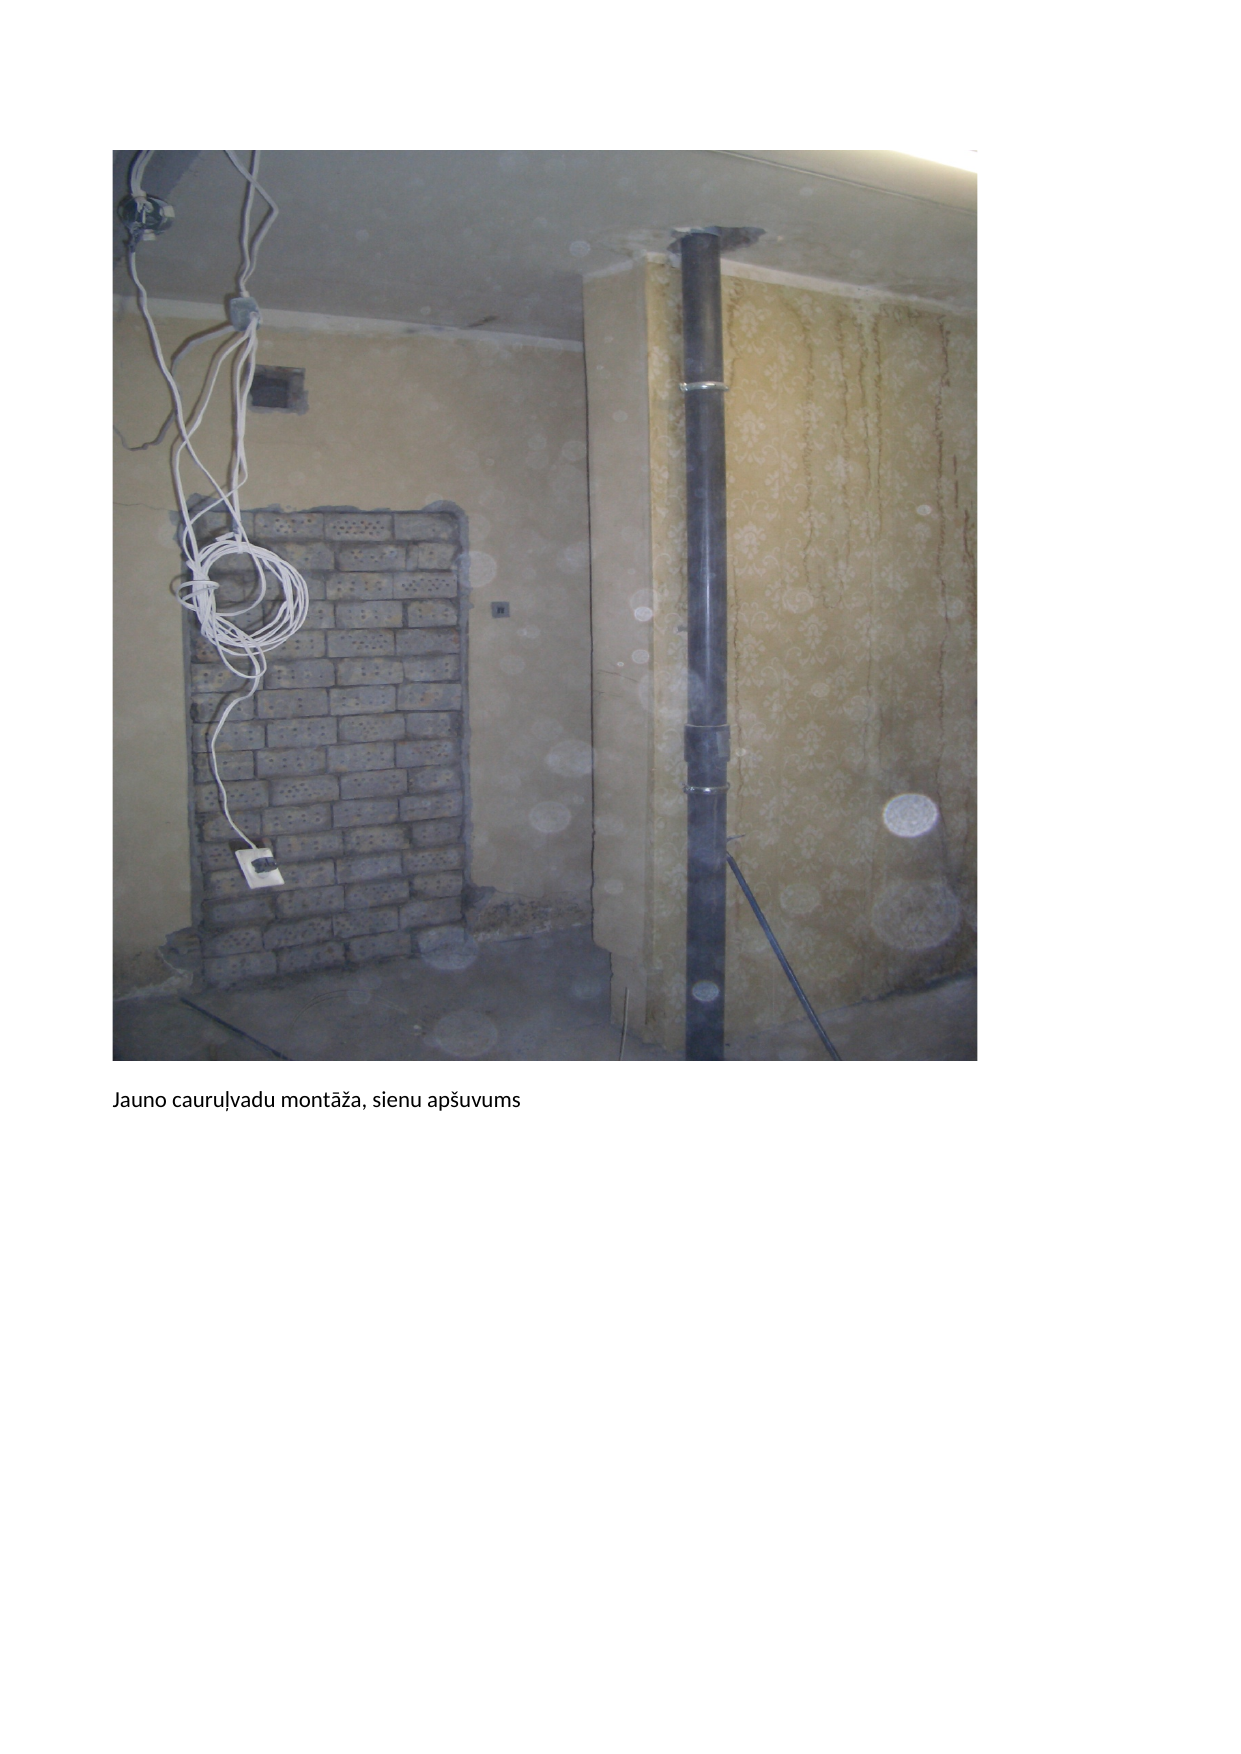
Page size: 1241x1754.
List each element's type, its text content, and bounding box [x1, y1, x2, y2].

picture [112, 150, 978, 1061]
text Jauno cauruļvadu montāža, sienu apšuvums [112, 1085, 1128, 1113]
